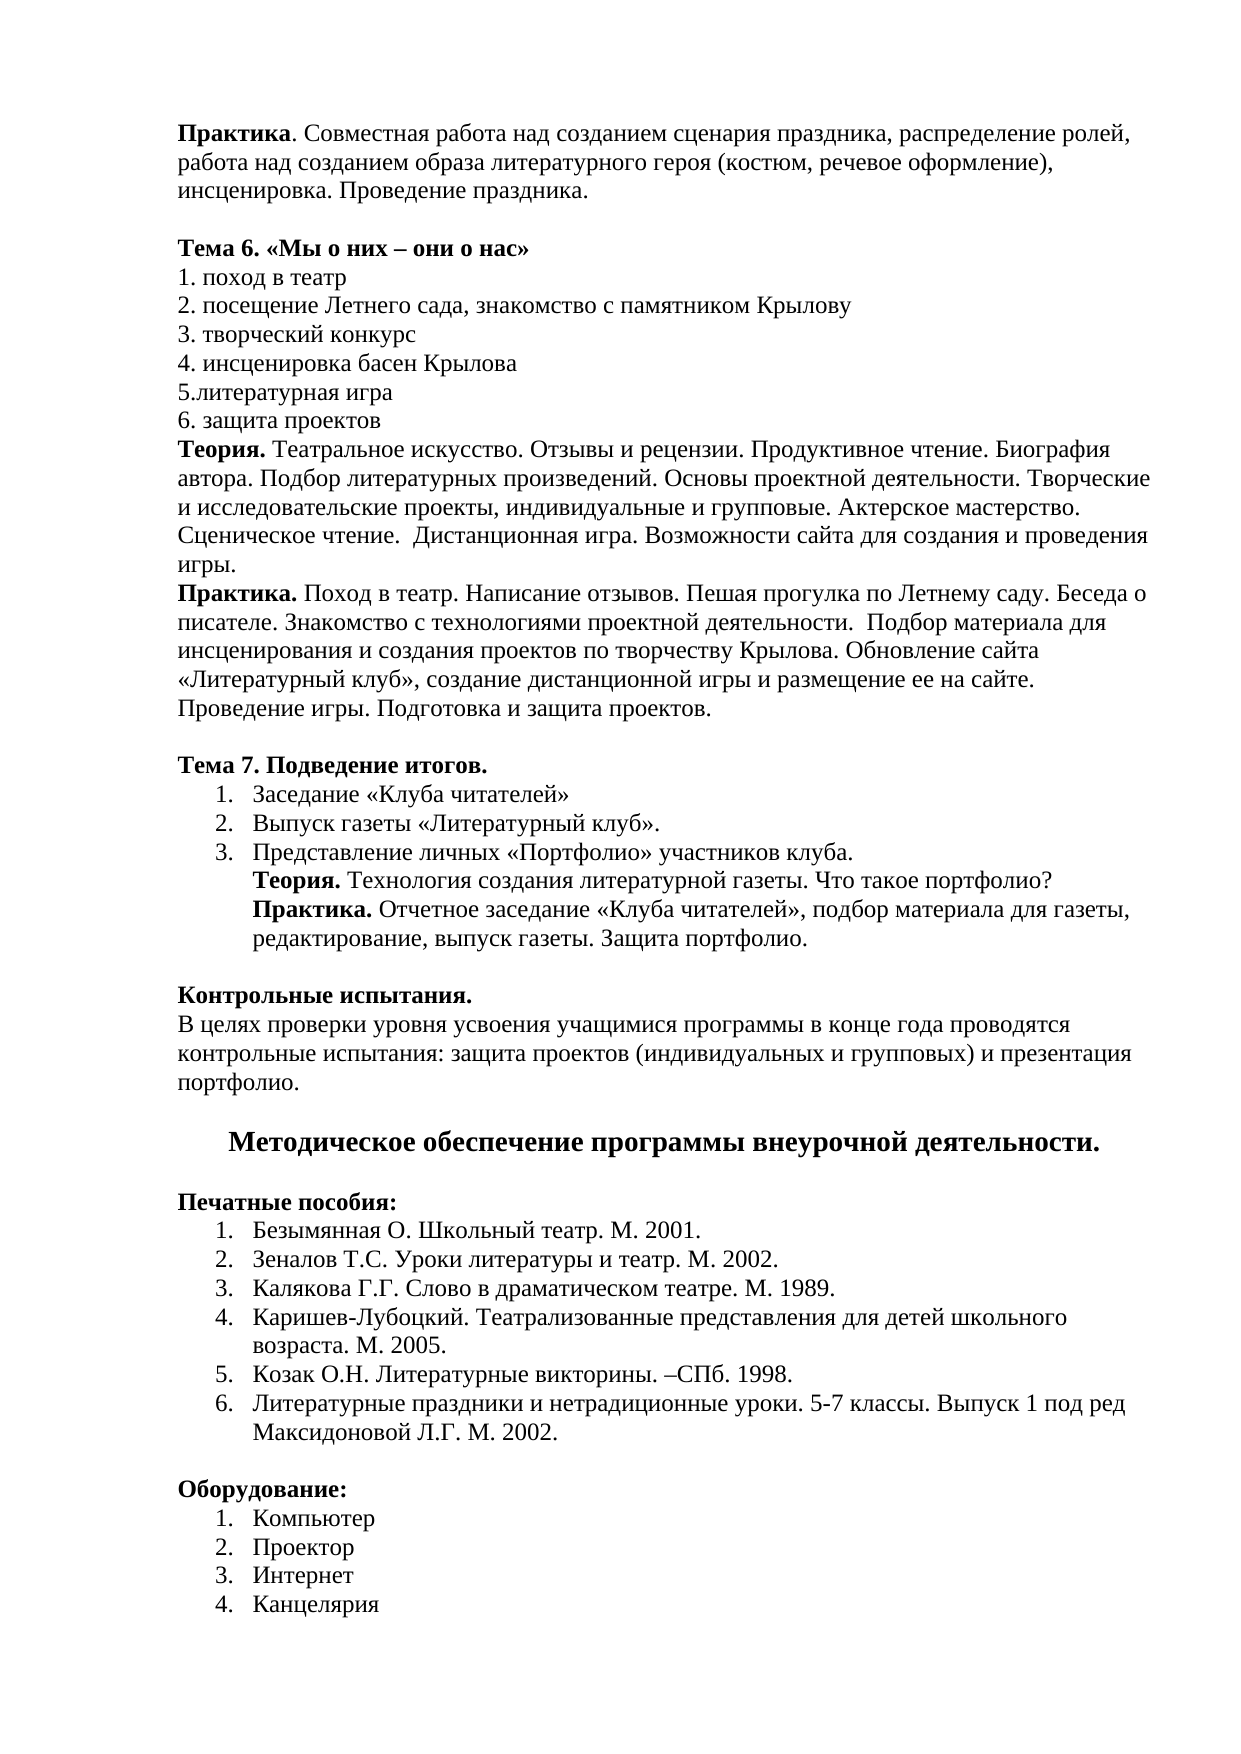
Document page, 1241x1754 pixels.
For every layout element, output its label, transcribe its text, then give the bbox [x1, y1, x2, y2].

text 2. посещение Летнего сада, знакомство с памятником Крылову [177, 291, 1152, 319]
list Интернет [215, 1560, 1152, 1589]
list Теория. Технология создания литературной газеты. Что такое портфолио? [252, 866, 1152, 894]
text Теория. Театральное искусство. Отзывы и рецензии. Продуктивное чтение. Биография автора. Подбор литературных произведений. Основы проектной деятельности. Творческие и исследовательские проекты, индивидуальные и групповые. Актерское мастерство. Сценическое чтение. Дистанционная игра. Возможности сайта для создания и проведения игры. [177, 434, 1152, 578]
list Представление личных «Портфолио» участников клуба. [215, 837, 1152, 866]
list Козак О.Н. Литературные викторины. –СПб. 1998. [215, 1359, 1152, 1388]
text Печатные пособия: [177, 1187, 1152, 1215]
text Методическое обеспечение программы внеурочной деятельности. [177, 1124, 1152, 1158]
text В целях проверки уровня усвоения учащимися программы в конце года проводятся контрольные испытания: защита проектов (индивидуальных и групповых) и презентация портфолио. [177, 1009, 1152, 1096]
list Зеналов Т.С. Уроки литературы и театр. М. 2002. [215, 1244, 1152, 1273]
text Тема 7. Подведение итогов. [177, 751, 1152, 779]
text Контрольные испытания. [177, 981, 1152, 1009]
list Выпуск газеты «Литературный клуб». [215, 808, 1152, 837]
text 5.литературная игра [177, 377, 1152, 406]
text Тема 6. «Мы о них – они о нас» [177, 233, 1152, 262]
text Практика. Поход в театр. Написание отзывов. Пешая прогулка по Летнему саду. Беседа о писателе. Знакомство с технологиями проектной деятельности. Подбор материала для инсценирования и создания проектов по творчеству Крылова. Обновление сайта «Литературный клуб», создание дистанционной игры и размещение ее на сайте. Проведение игры. Подготовка и защита проектов. [177, 578, 1152, 722]
text Оборудование: [177, 1474, 1152, 1503]
list Калякова Г.Г. Слово в драматическом театре. М. 1989. [215, 1273, 1152, 1302]
list Проектор [215, 1532, 1152, 1560]
list Заседание «Клуба читателей» [215, 779, 1152, 808]
list Литературные праздники и нетрадиционные уроки. 5-7 классы. Выпуск 1 под ред Максидоновой Л.Г. М. 2002. [215, 1388, 1152, 1445]
text 1. поход в театр [177, 262, 1152, 291]
list Компьютер [215, 1503, 1152, 1532]
text 3. творческий конкурс [177, 319, 1152, 348]
list Каришев-Лубоцкий. Театрализованные представления для детей школьного возраста. М. 2005. [215, 1302, 1152, 1359]
text 6. защита проектов [177, 406, 1152, 434]
list Канцелярия [215, 1589, 1152, 1618]
text Практика. Совместная работа над созданием сценария праздника, распределение ролей, работа над созданием образа литературного героя (костюм, речевое оформление), инсценировка. Проведение праздника. [177, 118, 1152, 204]
list Практика. Отчетное заседание «Клуба читателей», подбор материала для газеты, редактирование, выпуск газеты. Защита портфолио. [252, 894, 1152, 952]
list Безымянная О. Школьный театр. М. 2001. [215, 1215, 1152, 1244]
text 4. инсценировка басен Крылова [177, 348, 1152, 377]
